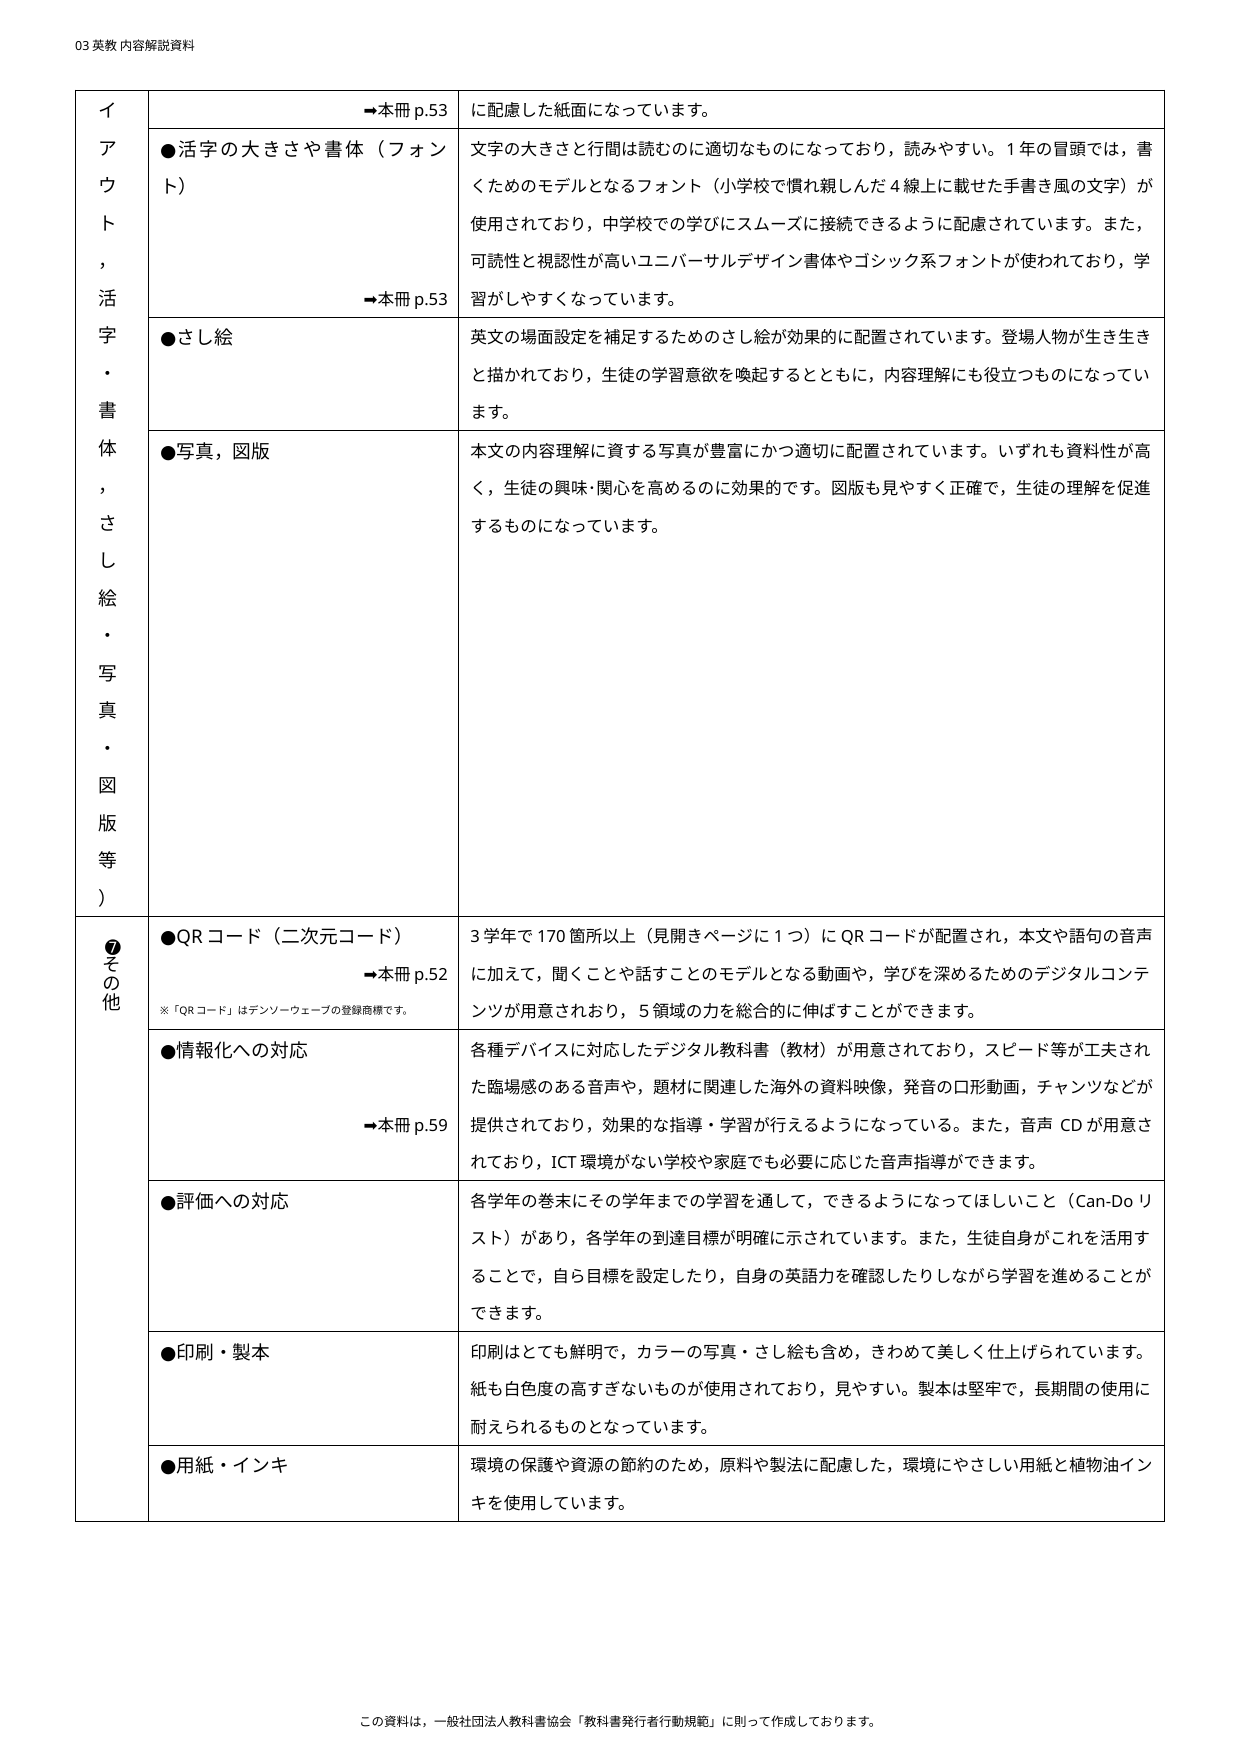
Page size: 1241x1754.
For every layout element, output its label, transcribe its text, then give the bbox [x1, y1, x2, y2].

table_cell ●さし絵 [149, 318, 458, 430]
table_cell 環境の保護や資源の節約のため，原料や製法に配慮した，環境にやさしい用紙と植物油インキを使用しています。 [459, 1446, 1164, 1521]
table_cell ●評価への対応 [149, 1181, 458, 1331]
table_cell ●印刷・製本 [149, 1332, 458, 1445]
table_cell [459, 91, 1164, 128]
table_cell 英文の場面設定を補足するためのさし絵が効果的に配置されています。登場人物が生き生きと描かれており，生徒の学習意欲を喚起するとともに，内容理解にも役立つものになっています。 [459, 318, 1164, 430]
table_cell 3学年で170箇所以上（見開きページに1つ）にQRコードが配置され，本文や語句の音声に加えて，聞くことや話すことのモデルとなる動画や，学びを深めるためのデジタルコンテンツが用意されおり，５領域の力を総合的に伸ばすことができます。 [459, 917, 1164, 1029]
table_cell ●QRコード（二次元コード） ➡本冊p.52 ※「QRコード」はデンソーウェーブの登録商標です。 [149, 917, 458, 1029]
table_cell 各種デバイスに対応したデジタル教科書（教材）が用意されており，スピード等が工夫された臨場感のある音声や，題材に関連した海外の資料映像，発音の口形動画，チャンツなどが提供されており，効果的な指導・学習が行えるようになっている。また，音声CDが用意されており，ICT環境がない学校や家庭でも必要に応じた音声指導ができます。 [459, 1030, 1164, 1180]
table_cell ●用紙・インキ [149, 1446, 458, 1521]
table_cell ●色覚特性 ➡本冊p.53 [149, 91, 458, 128]
table_cell ●活字の大きさや書体（フォント） ➡本冊p.53 [149, 129, 458, 317]
table_cell 文字の大きさと行間は読むのに適切なものになっており，読みやすい。1年の冒頭では，書くためのモデルとなるフォント（小学校で慣れ親しんだ4線上に載せた手書き風の文字）が使用されており，中学校での学びにスムーズに接続できるように配慮されています。また，可読性と視認性が高いユニバーサルデザイン書体やゴシック系フォントが使われており，学習がしやすくなっています。 [459, 129, 1164, 317]
table_cell 各学年の巻末にその学年までの学習を通して，できるようになってほしいこと（Can-Doリスト）があり，各学年の到達目標が明確に示されています。また，生徒自身がこれを活用することで，自ら目標を設定したり，自身の英語力を確認したりしながら学習を進めることができます。 [459, 1181, 1164, 1331]
table_cell ●情報化への対応 ➡本冊p.59 [149, 1030, 458, 1180]
table_cell 本文の内容理解に資する写真が豊富にかつ適切に配置されています。いずれも資料性が高く，生徒の興味･関心を高めるのに効果的です。図版も見やすく正確で，生徒の理解を促進するものになっています。 [459, 431, 1164, 916]
table_cell ➐ その他 [76, 917, 148, 1521]
table_cell 印刷はとても鮮明で，カラーの写真・さし絵も含め，きわめて美しく仕上げられています。紙も白色度の高すぎないものが使用されており，見やすい。製本は堅牢で，長期間の使用に耐えられるものとなっています。 [459, 1332, 1164, 1445]
table_cell ●写真，図版 [149, 431, 458, 916]
